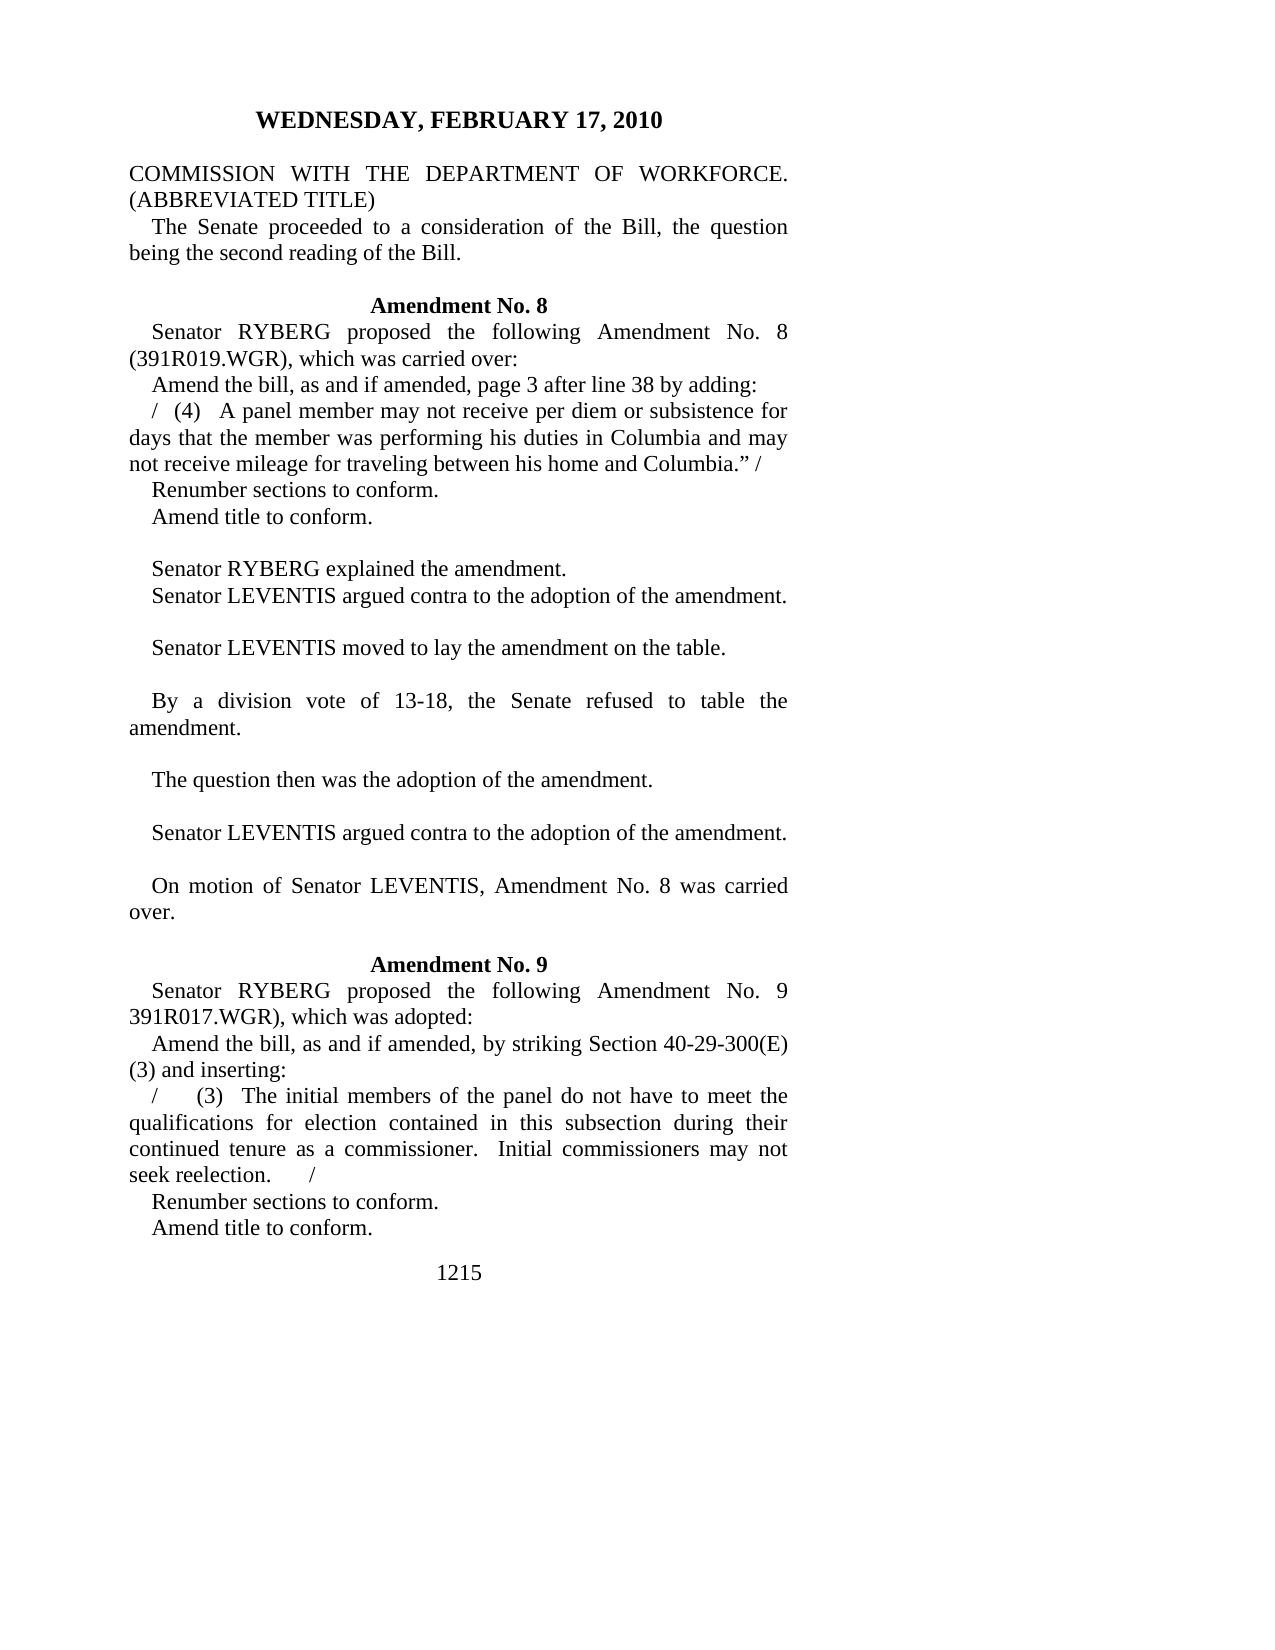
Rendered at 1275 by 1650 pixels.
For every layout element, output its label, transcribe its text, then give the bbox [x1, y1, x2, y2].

text Amend title to conform. [129, 503, 789, 529]
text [129, 160, 789, 213]
text Senator LEVENTIS argued contra to the adoption of the amendment. [129, 819, 789, 845]
text Senator RYBERG proposed the following Amendment No. 9 391R017.WGR), which was adopted: [129, 977, 789, 1030]
text Amendment No. 8 [129, 292, 789, 318]
text Senator RYBERG proposed the following Amendment No. 8 (391R019.WGR), which was carried over: [129, 318, 789, 371]
text Amend the bill, as and if amended, page 3 after line 38 by adding: [129, 371, 789, 397]
text Renumber sections to conform. [129, 1188, 789, 1214]
text / (4) A panel member may not receive per diem or subsistence for days that the member was performing his duties in Columbia and may not receive mileage for traveling between his home and Columbia.” / [129, 397, 789, 476]
text By a division vote of 13-18, the Senate refused to table the amendment. [129, 687, 789, 740]
text Renumber sections to conform. [129, 476, 789, 503]
text / (3) The initial members of the panel do not have to meet the qualifications for election contained in this subsection during their continued tenure as a commissioner. Initial commissioners may not seek reelection. / [129, 1082, 789, 1188]
text Senator RYBERG explained the amendment. [129, 555, 789, 582]
text The question then was the adoption of the amendment. [129, 766, 789, 793]
text Amendment No. 9 [129, 951, 789, 977]
text The Senate proceeded to a consideration of the Bill, the question being the second reading of the Bill. [129, 213, 789, 266]
text Senator LEVENTIS argued contra to the adoption of the amendment. [129, 582, 789, 608]
text Amend title to conform. [129, 1214, 789, 1241]
text On motion of Senator LEVENTIS, Amendment No. 8 was carried over. [129, 872, 789, 924]
text Amend the bill, as and if amended, by striking Section 40-29-300(E)(3) and inserting: [129, 1030, 789, 1082]
text Senator LEVENTIS moved to lay the amendment on the table. [129, 634, 789, 661]
